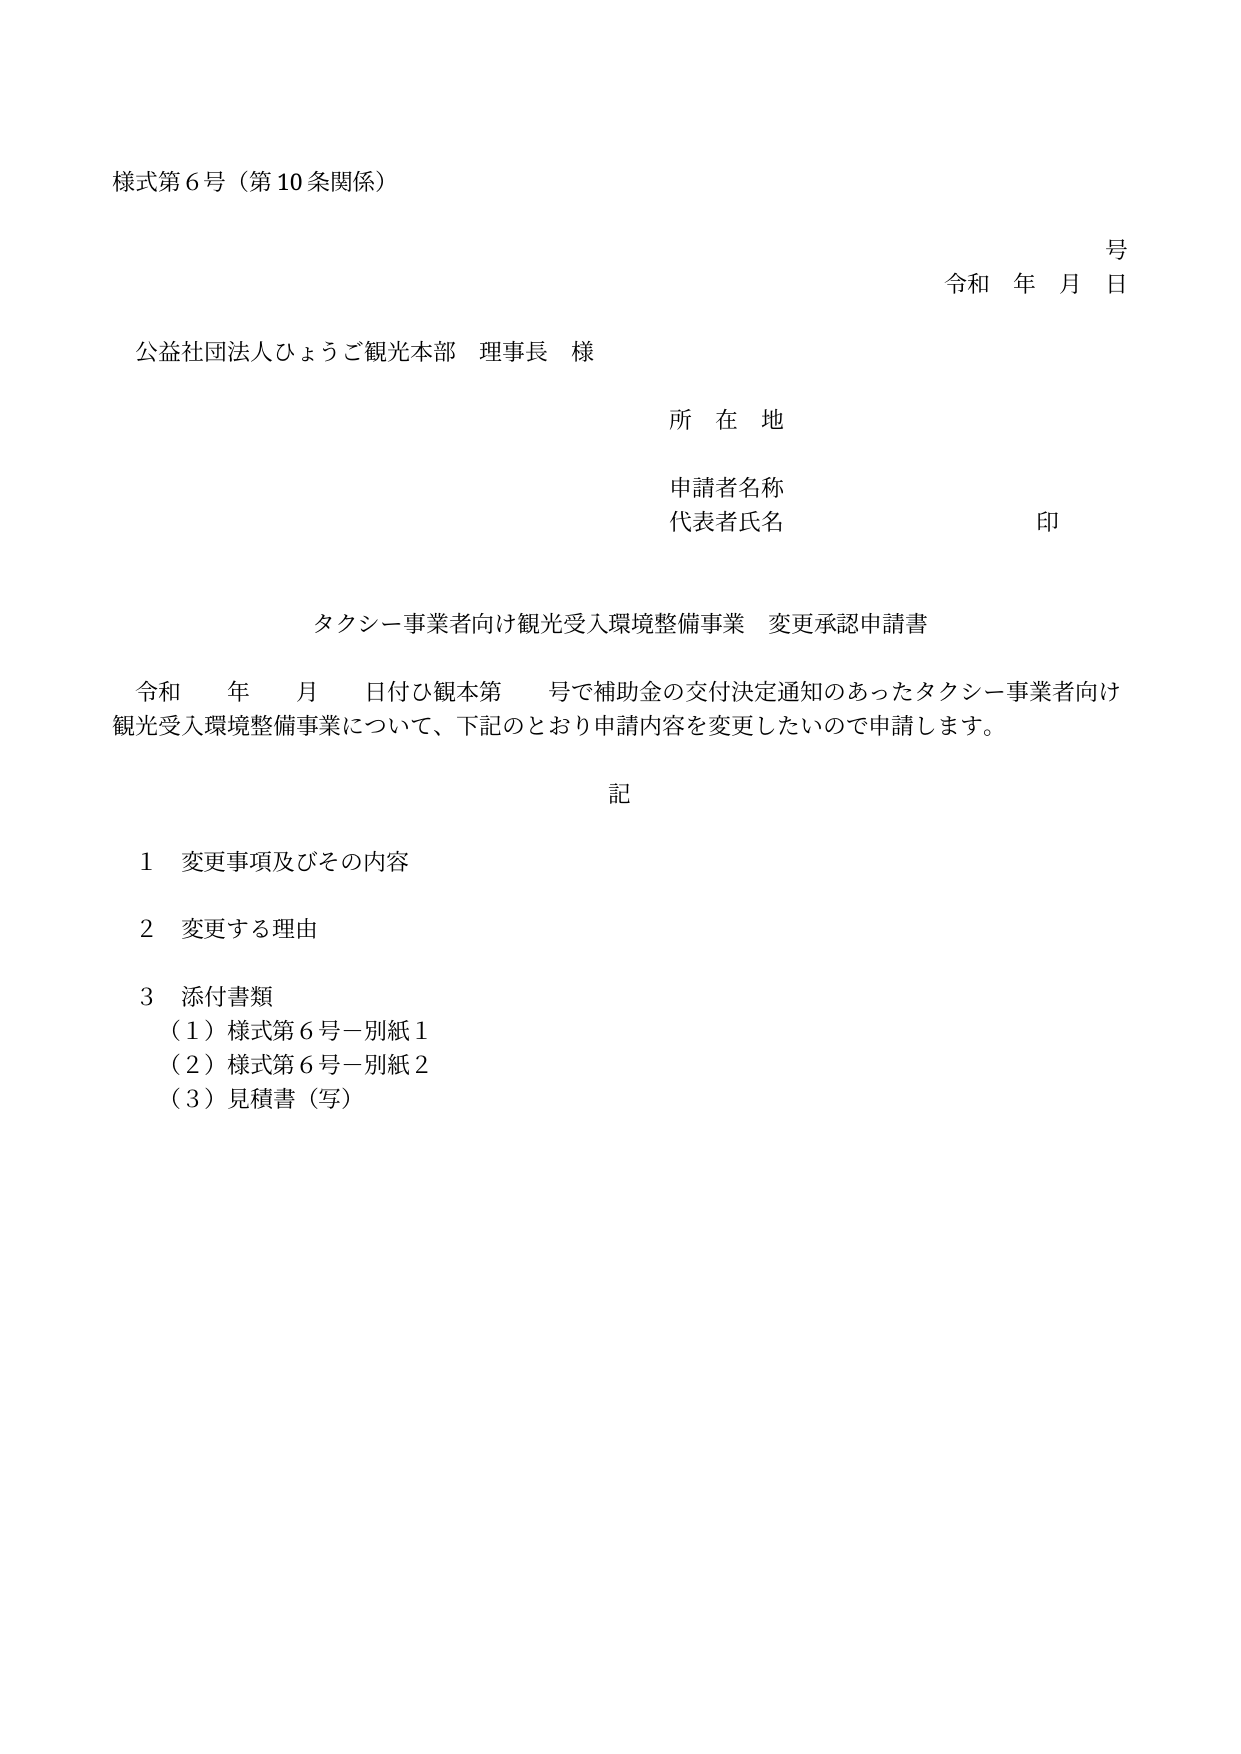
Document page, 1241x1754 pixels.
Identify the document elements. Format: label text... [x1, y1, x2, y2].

text 令和 年 月 日付ひ観本第 号で補助金の交付決定通知のあったタクシー事業者向け観光受入環境整備事業について、下記のとおり申請内容を変更したいので申請します。 [112, 673, 1128, 741]
text （１）様式第６号－別紙１ [112, 1013, 1103, 1047]
text 令和 年 月 日 [112, 266, 1128, 300]
text タクシー事業者向け観光受入環境整備事業 変更承認申請書 [112, 605, 1128, 639]
text （３）見積書（写） [112, 1081, 1128, 1115]
text ２ 変更する理由 [112, 911, 1128, 945]
text 申請者名称 [112, 469, 1103, 503]
text 公益社団法人ひょうご観光本部 理事長 様 [112, 334, 1103, 368]
text 号 [112, 232, 1128, 266]
text 代表者氏名 印 [112, 503, 1103, 537]
text 記 [112, 775, 1128, 809]
text ３ 添付書類 [112, 979, 1103, 1013]
text （２）様式第６号－別紙２ [112, 1047, 1103, 1081]
text １ 変更事項及びその内容 [112, 843, 1128, 877]
text 様式第６号（第10条関係） [112, 164, 1128, 198]
text 所 在 地 [112, 402, 1103, 436]
